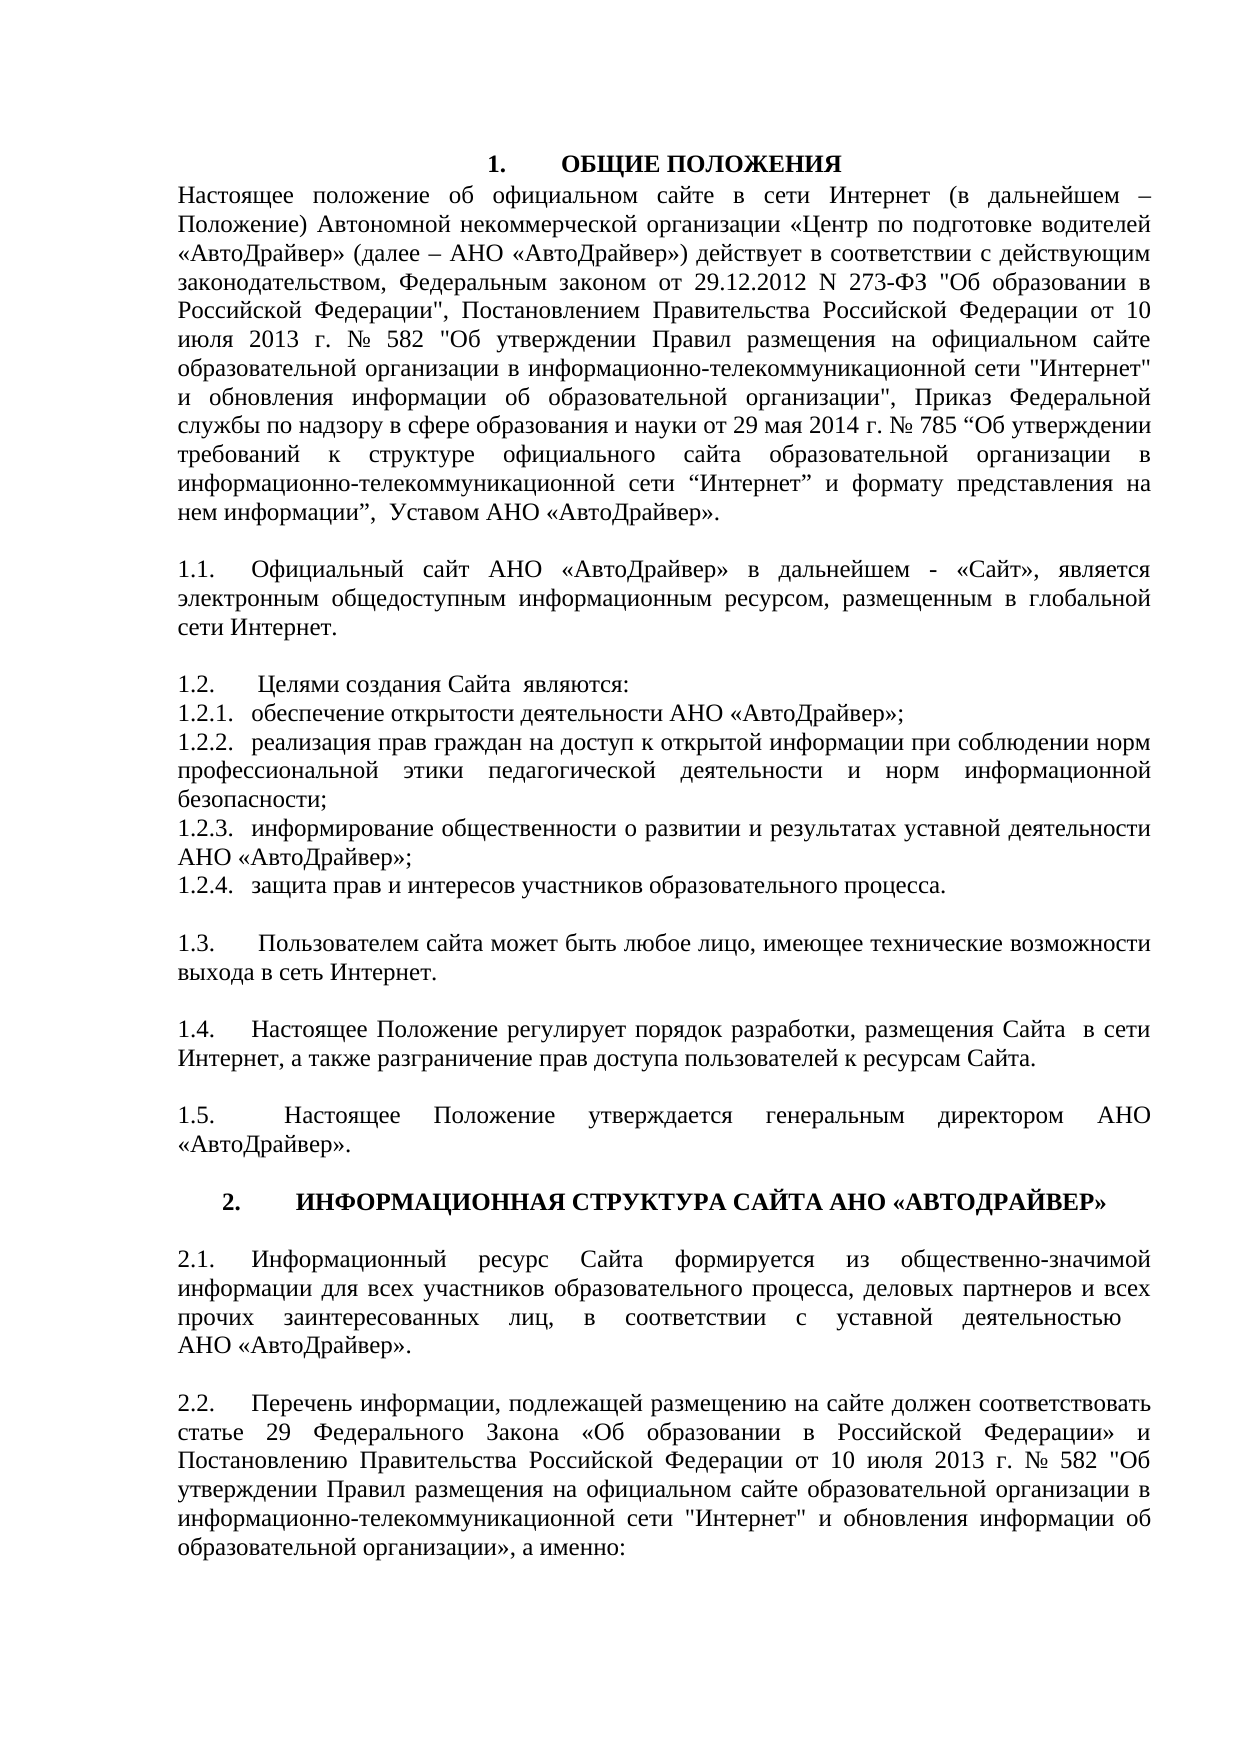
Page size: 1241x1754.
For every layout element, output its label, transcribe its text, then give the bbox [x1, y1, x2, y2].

list ИНФОРМАЦИОННАЯ СТРУКТУРА САЙТА АНО «АВТОДРАЙВЕР» [177, 1187, 1152, 1216]
list Общие положения [177, 149, 1152, 178]
list реализация прав граждан на доступ к открытой информации при соблюдении норм профессиональной этики педагогической деятельности и норм информационной безопасности; [177, 727, 1152, 813]
list Информационный ресурс Сайта формируется из общественно-значимой информации для всех участников образовательного процесса, деловых партнеров и всех прочих заинтересованных лиц, в соответствии с уставной деятельностью АНО «АвтоДрайвер». [177, 1244, 1152, 1359]
subtitle Настоящее положение об официальном сайте в сети Интернет (в дальнейшем – Положение) Автономной некоммерческой организации «Центр по подготовке водителей «АвтоДрайвер» (далее – АНО «АвтоДрайвер») действует в соответствии с действующим законодательством, Федеральным законом от 29.12.2012 N 273-ФЗ "Об образовании в Российской Федерации", Постановлением Правительства Российской Федерации от 10 июля 2013 г. № 582 "Об утверждении Правил размещения на официальном сайте образовательной организации в информационно-телекоммуникационной сети "Интернет" и обновления информации об образовательной организации", Приказ Федеральной службы по надзору в сфере образования и науки от 29 мая 2014 г. № 785 “Об утверждении требований к структуре официального сайта образовательной организации в информационно-телекоммуникационной сети “Интернет” и формату представления на нем информации”, Уставом АНО «АвтоДрайвер». [177, 181, 1152, 526]
list информирование общественности о развитии и результатах уставной деятельности АНО «АвтоДрайвер»; [177, 813, 1152, 871]
list Настоящее Положение утверждается генеральным директором АНО «АвтоДрайвер». [177, 1101, 1152, 1158]
list Настоящее Положение регулирует порядок разработки, размещения Сайта в сети Интернет, а также разграничение прав доступа пользователей к ресурсам Сайта. [177, 1014, 1152, 1072]
list Перечень информации, подлежащей размещению на сайте должен соответствовать статье 29 Федерального Закона «Об образовании в Российской Федерации» и Постановлению Правительства Российской Федерации от 10 июля 2013 г. № 582 "Об утверждении Правил размещения на официальном сайте образовательной организации в информационно-телекоммуникационной сети "Интернет" и обновления информации об образовательной организации», а именно: [177, 1388, 1152, 1561]
list защита прав и интересов участников образовательного процесса. [177, 871, 1152, 899]
list Пользователем сайта может быть любое лицо, имеющее технические возможности выхода в сеть Интернет. [177, 928, 1152, 986]
list Целями создания Сайта являются: [177, 669, 1152, 698]
list Официальный сайт АНО «АвтоДрайвер» в дальнейшем - «Сайт», является электронным общедоступным информационным ресурсом, размещенным в глобальной сети Интернет. [177, 554, 1152, 641]
list обеспечение открытости деятельности АНО «АвтоДрайвер»; [177, 698, 1152, 727]
